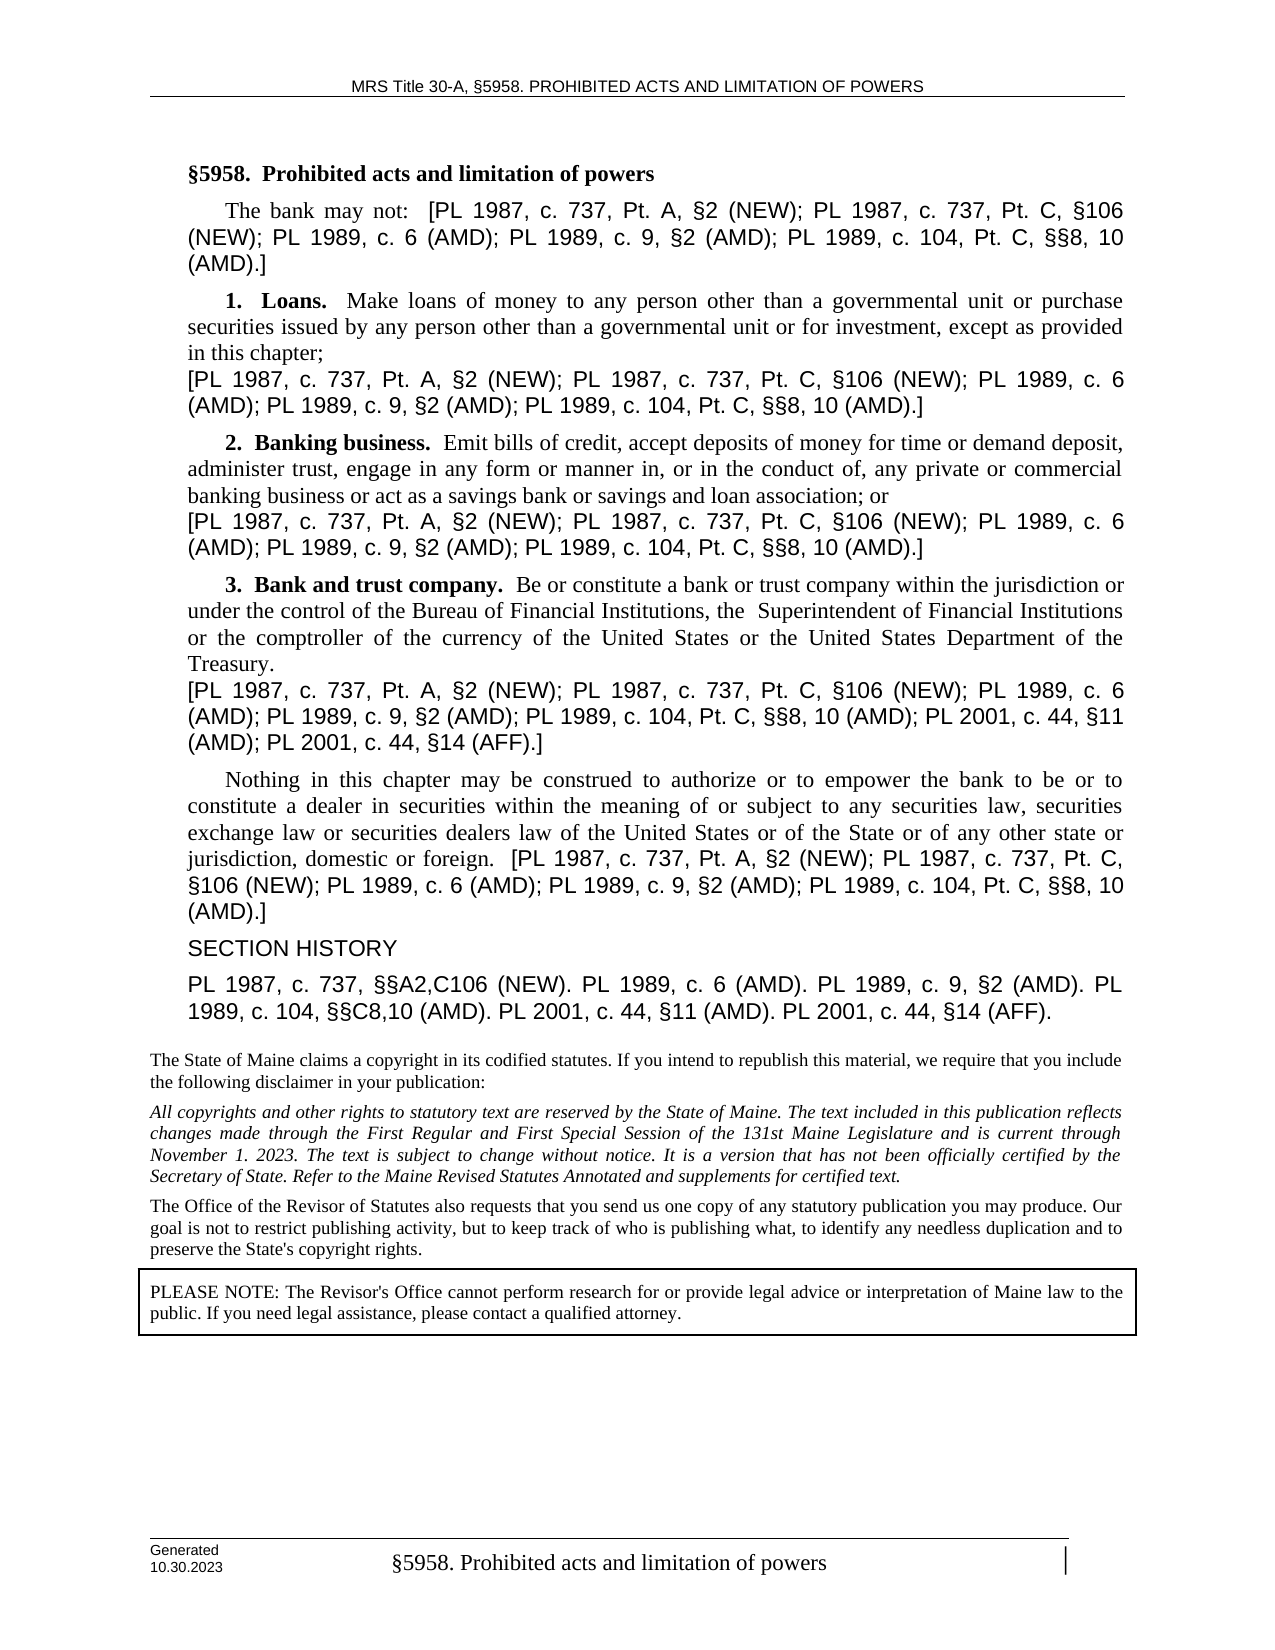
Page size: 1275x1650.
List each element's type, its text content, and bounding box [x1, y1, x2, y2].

text 1. Loans. Make loans of money to any person other than a governmental unit or purchase securities issued by any person other than a governmental unit or for investment, except as provided in this chapter; [187, 287, 1125, 366]
text Nothing in this chapter may be construed to authorize or to empower the bank to be or to constitute a dealer in securities within the meaning of or subject to any securities law, securities exchange law or securities dealers law of the United States or of the State or of any other state or jurisdiction, domestic or foreign. [PL 1987, c. 737, Pt. A, §2 (NEW); PL 1987, c. 737, Pt. C, §106 (NEW); PL 1989, c. 6 (AMD); PL 1989, c. 9, §2 (AMD); PL 1989, c. 104, Pt. C, §§8, 10 (AMD).] [187, 766, 1125, 924]
text SECTION HISTORY [187, 935, 1125, 961]
text PL 1987, c. 737, §§A2,C106 (NEW). PL 1989, c. 6 (AMD). PL 1989, c. 9, §2 (AMD). PL 1989, c. 104, §§C8,10 (AMD). PL 2001, c. 44, §11 (AMD). PL 2001, c. 44, §14 (AFF). [187, 971, 1125, 1024]
text The Office of the Revisor of Statutes also requests that you send us one copy of any statutory publication you may produce. Our goal is not to restrict publishing activity, but to keep track of who is publishing what, to identify any needless duplication and to preserve the State's copyright rights. [150, 1195, 1125, 1260]
text [PL 1987, c. 737, Pt. A, §2 (NEW); PL 1987, c. 737, Pt. C, §106 (NEW); PL 1989, c. 6 (AMD); PL 1989, c. 9, §2 (AMD); PL 1989, c. 104, Pt. C, §§8, 10 (AMD).] [187, 366, 1125, 418]
text All copyrights and other rights to statutory text are reserved by the State of Maine. The text included in this publication reflects changes made through the First Regular and First Special Session of the 131st Maine Legislature and is current through November 1. 2023 . The text is subject to change without notice. It is a version that has not been officially certified by the Secretary of State. Refer to the Maine Revised Statutes Annotated and supplements for certified text. [150, 1101, 1125, 1187]
text PLEASE NOTE: The Revisor's Office cannot perform research for or provide legal advice or interpretation of Maine law to the public. If you need legal assistance, please contact a qualified attorney. [140, 1270, 1135, 1334]
text The bank may not: [PL 1987, c. 737, Pt. A, §2 (NEW); PL 1987, c. 737, Pt. C, §106 (NEW); PL 1989, c. 6 (AMD); PL 1989, c. 9, §2 (AMD); PL 1989, c. 104, Pt. C, §§8, 10 (AMD).] [187, 197, 1125, 276]
text 3. Bank and trust company. Be or constitute a bank or trust company within the jurisdiction or under the control of the Bureau of Financial Institutions, the Superintendent of Financial Institutions or the comptroller of the currency of the United States or the United States Department of the Treasury. [187, 571, 1125, 677]
text The State of Maine claims a copyright in its codified statutes. If you intend to republish this material, we require that you include the following disclaimer in your publication: [150, 1049, 1125, 1092]
text [PL 1987, c. 737, Pt. A, §2 (NEW); PL 1987, c. 737, Pt. C, §106 (NEW); PL 1989, c. 6 (AMD); PL 1989, c. 9, §2 (AMD); PL 1989, c. 104, Pt. C, §§8, 10 (AMD); PL 2001, c. 44, §11 (AMD); PL 2001, c. 44, §14 (AFF).] [187, 677, 1125, 756]
text [PL 1987, c. 737, Pt. A, §2 (NEW); PL 1987, c. 737, Pt. C, §106 (NEW); PL 1989, c. 6 (AMD); PL 1989, c. 9, §2 (AMD); PL 1989, c. 104, Pt. C, §§8, 10 (AMD).] [187, 508, 1125, 561]
text 2. Banking business. Emit bills of credit, accept deposits of money for time or demand deposit, administer trust, engage in any form or manner in, or in the conduct of, any private or commercial banking business or act as a savings bank or savings and loan association; or [187, 429, 1125, 508]
text §5958. Prohibited acts and limitation of powers [187, 160, 1125, 187]
